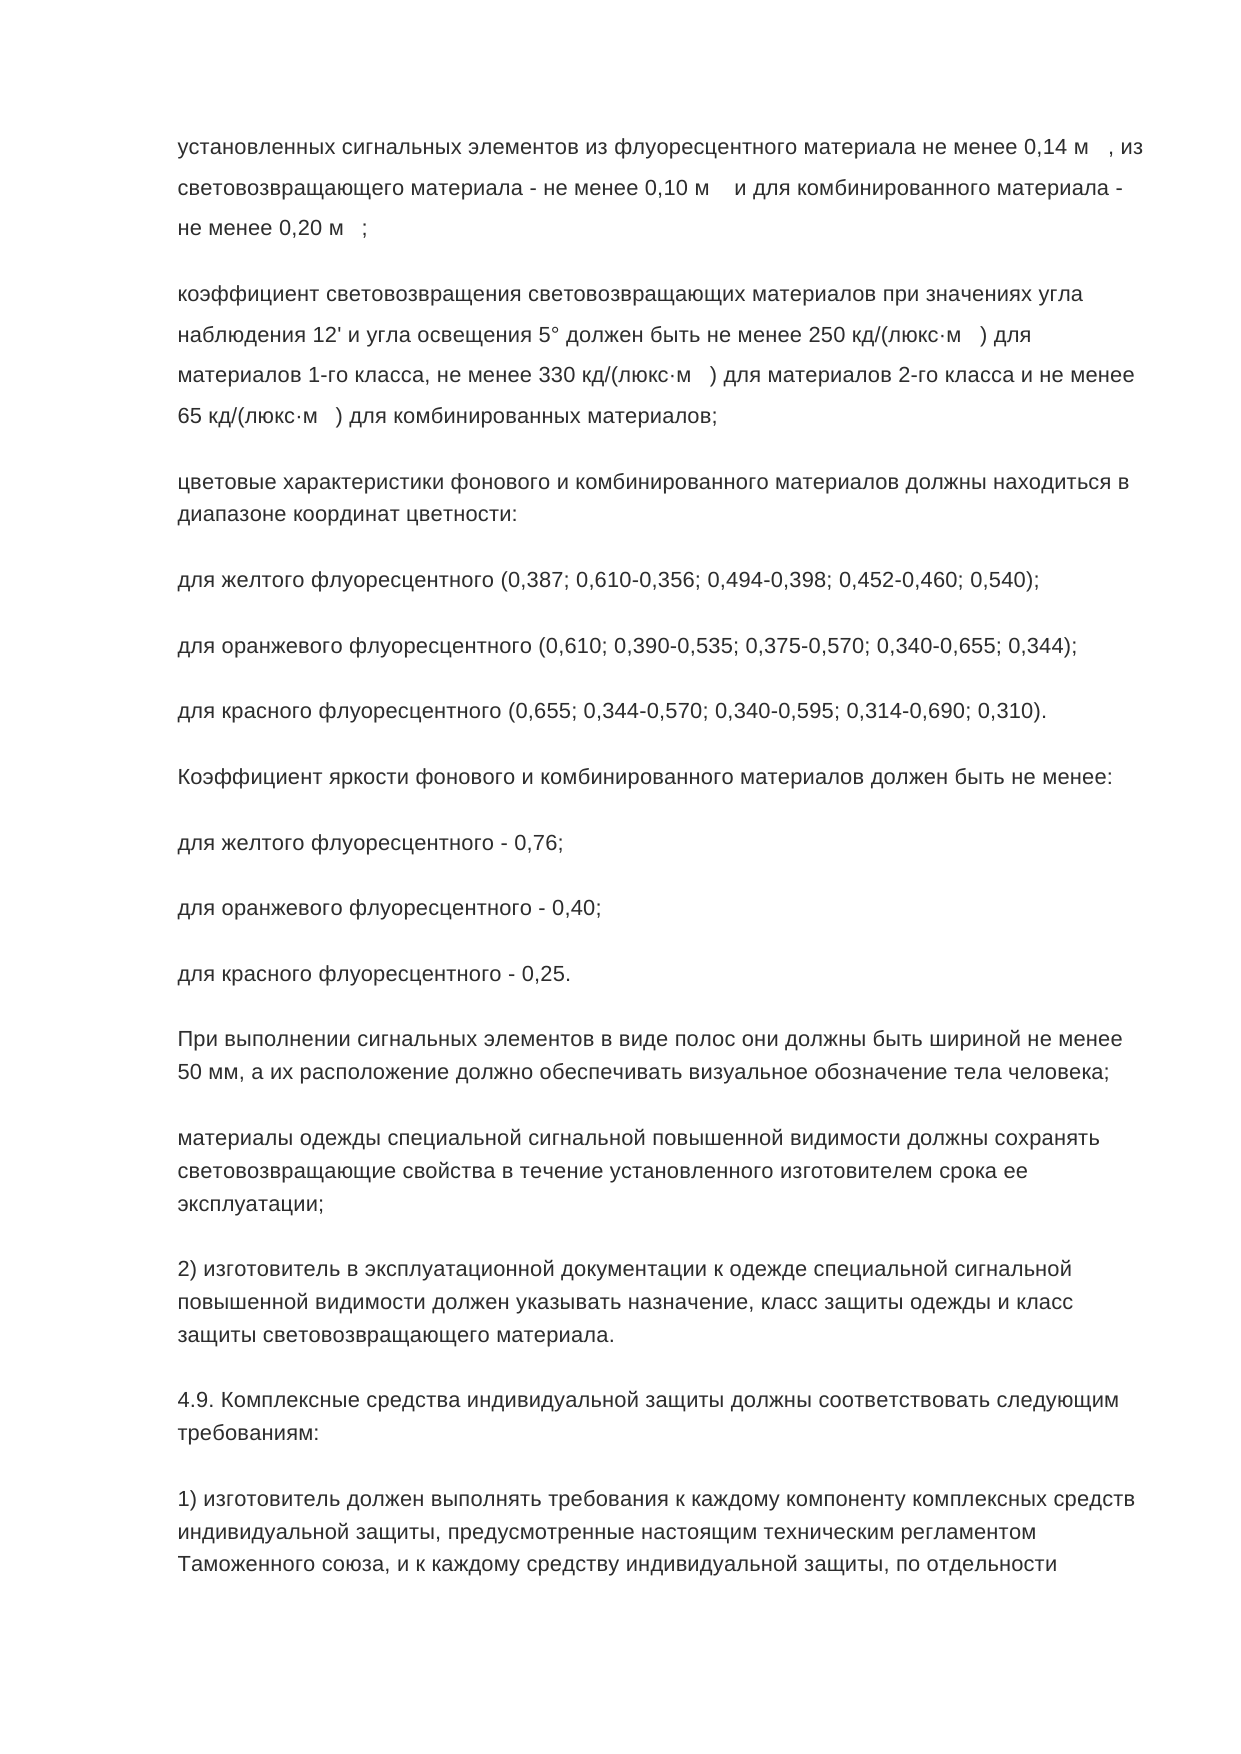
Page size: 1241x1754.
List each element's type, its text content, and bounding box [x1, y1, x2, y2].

text 2) изготовитель в эксплуатационной документации к одежде специальной сигнальной повышенной видимости должен указывать назначение, класс защиты одежды и класс защиты световозвращающего материала. [177, 1248, 1152, 1380]
text 4.9. Комплексные средства индивидуальной защиты должны соответствовать следующим требованиям: [177, 1380, 1152, 1478]
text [177, 118, 1152, 1248]
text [177, 1478, 1152, 1577]
